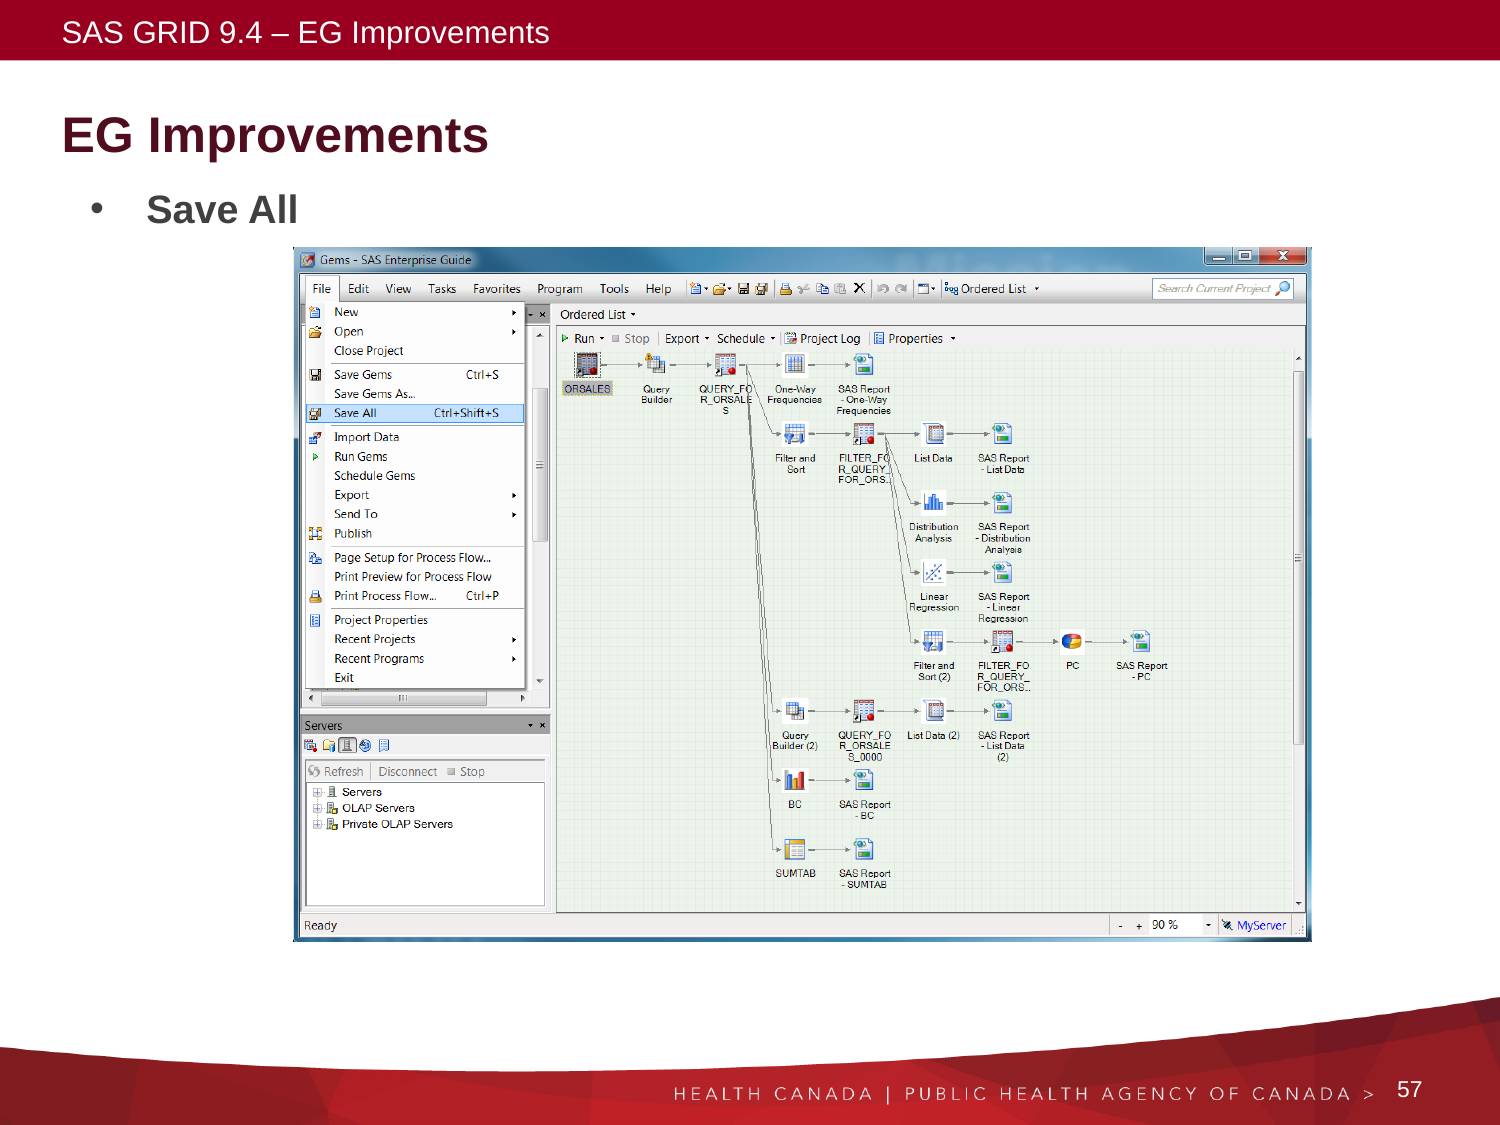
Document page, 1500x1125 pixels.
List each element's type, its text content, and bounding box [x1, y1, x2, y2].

list [46, 146, 1455, 486]
list SAS GRID 9.4 – EG Improvements [46, 4, 1455, 61]
picture [0, 61, 1500, 1125]
title EG Improvements [46, 71, 1455, 146]
